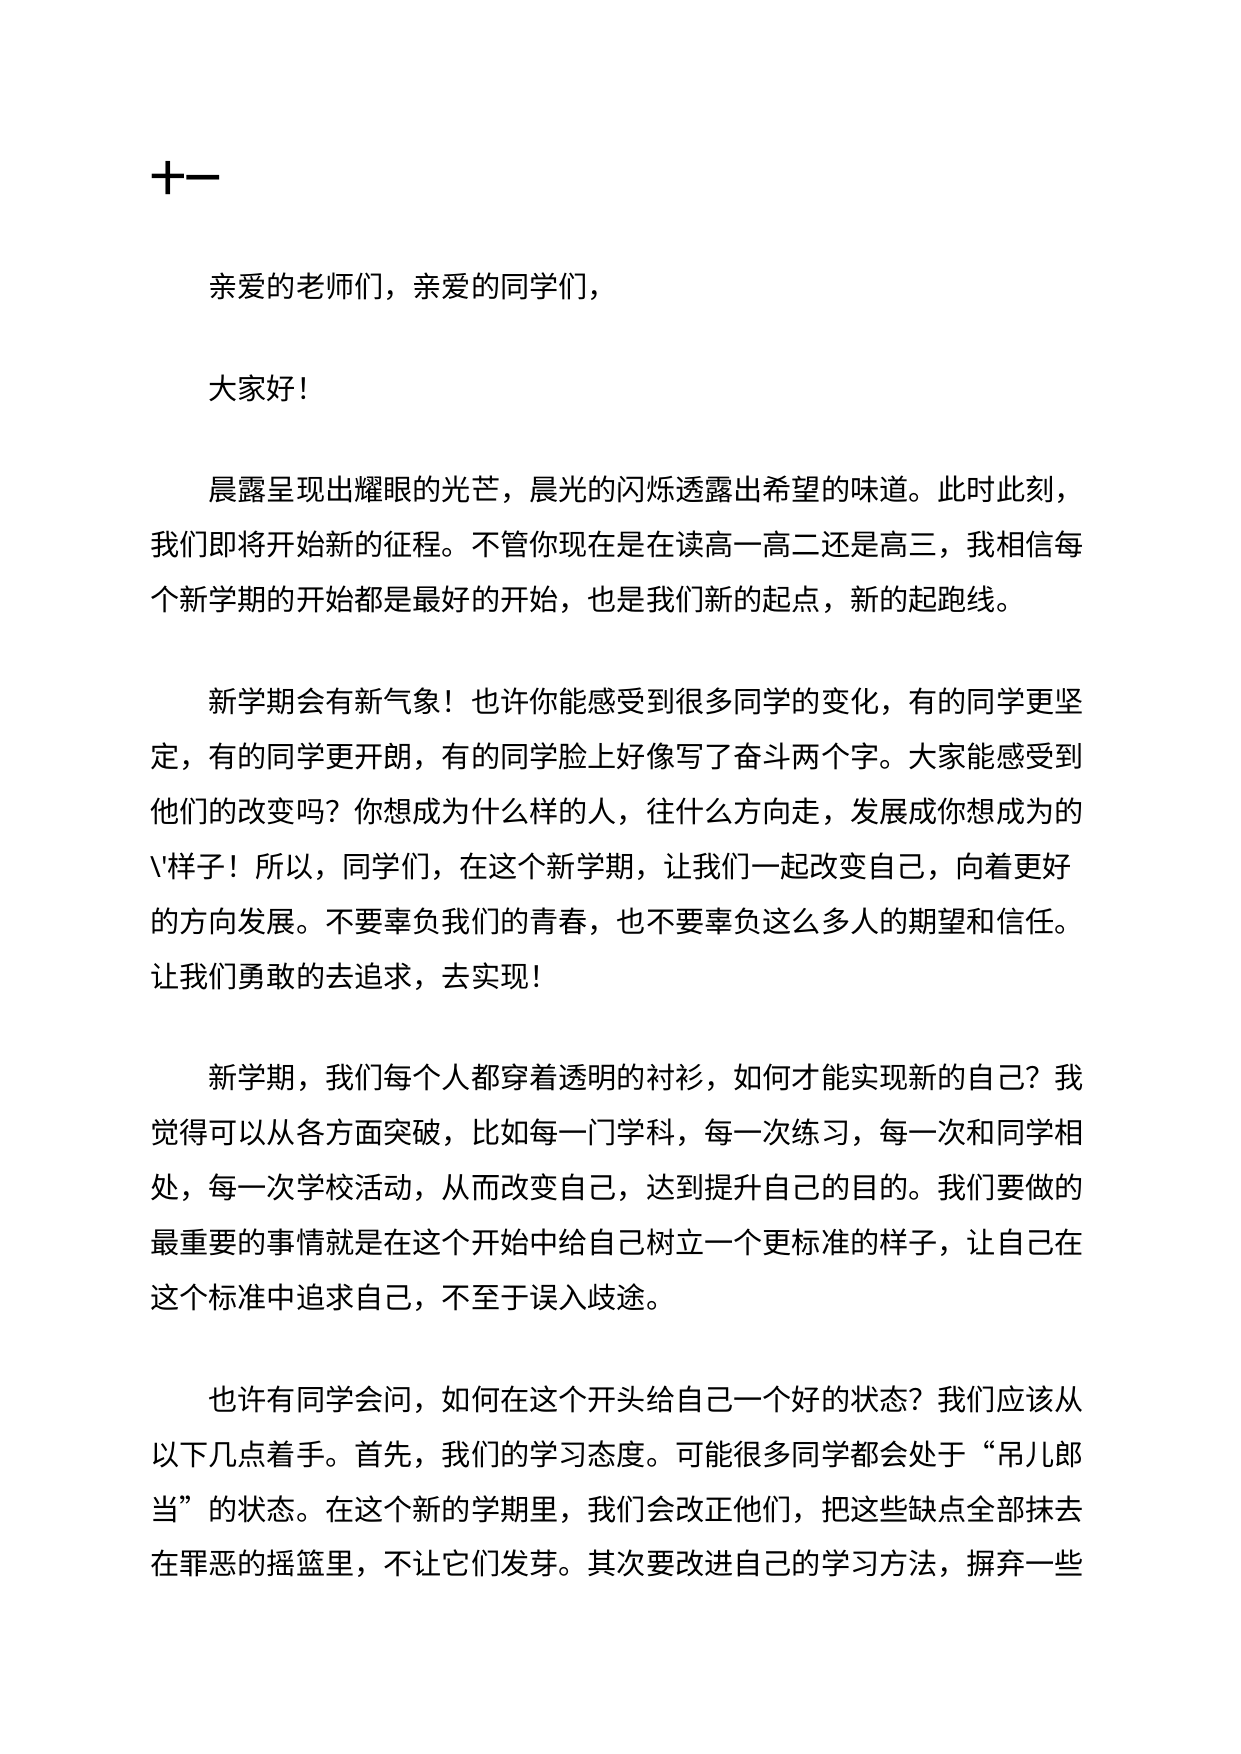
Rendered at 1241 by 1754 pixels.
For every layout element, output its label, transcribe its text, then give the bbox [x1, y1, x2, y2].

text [150, 150, 1090, 201]
text 晨露呈现出耀眼的光芒，晨光的闪烁透露出希望的味道。此时此刻，我们即将开始新的征程。不管你现在是在读高一高二还是高三，我相信每个新学期的开始都是最好的开始，也是我们新的起点，新的起跑线。 [150, 467, 1090, 619]
text 新学期会有新气象！也许你能感受到很多同学的变化，有的同学更坚定，有的同学更开朗，有的同学脸上好像写了奋斗两个字。大家能感受到他们的改变吗？你想成为什么样的人，往什么方向走，发展成你想成为的\'样子！所以，同学们，在这个新学期，让我们一起改变自己，向着更好的方向发展。不要辜负我们的青春，也不要辜负这么多人的期望和信任。让我们勇敢的去追求，去实现！ [150, 678, 1090, 995]
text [150, 1376, 1090, 1583]
text 大家好！ [150, 365, 1090, 407]
text 新学期，我们每个人都穿着透明的衬衫，如何才能实现新的自己？我觉得可以从各方面突破，比如每一门学科，每一次练习，每一次和同学相处，每一次学校活动，从而改变自己，达到提升自己的目的。我们要做的最重要的事情就是在这个开始中给自己树立一个更标准的样子，让自己在这个标准中追求自己，不至于误入歧途。 [150, 1055, 1090, 1317]
text 亲爱的老师们，亲爱的同学们， [150, 263, 1090, 306]
